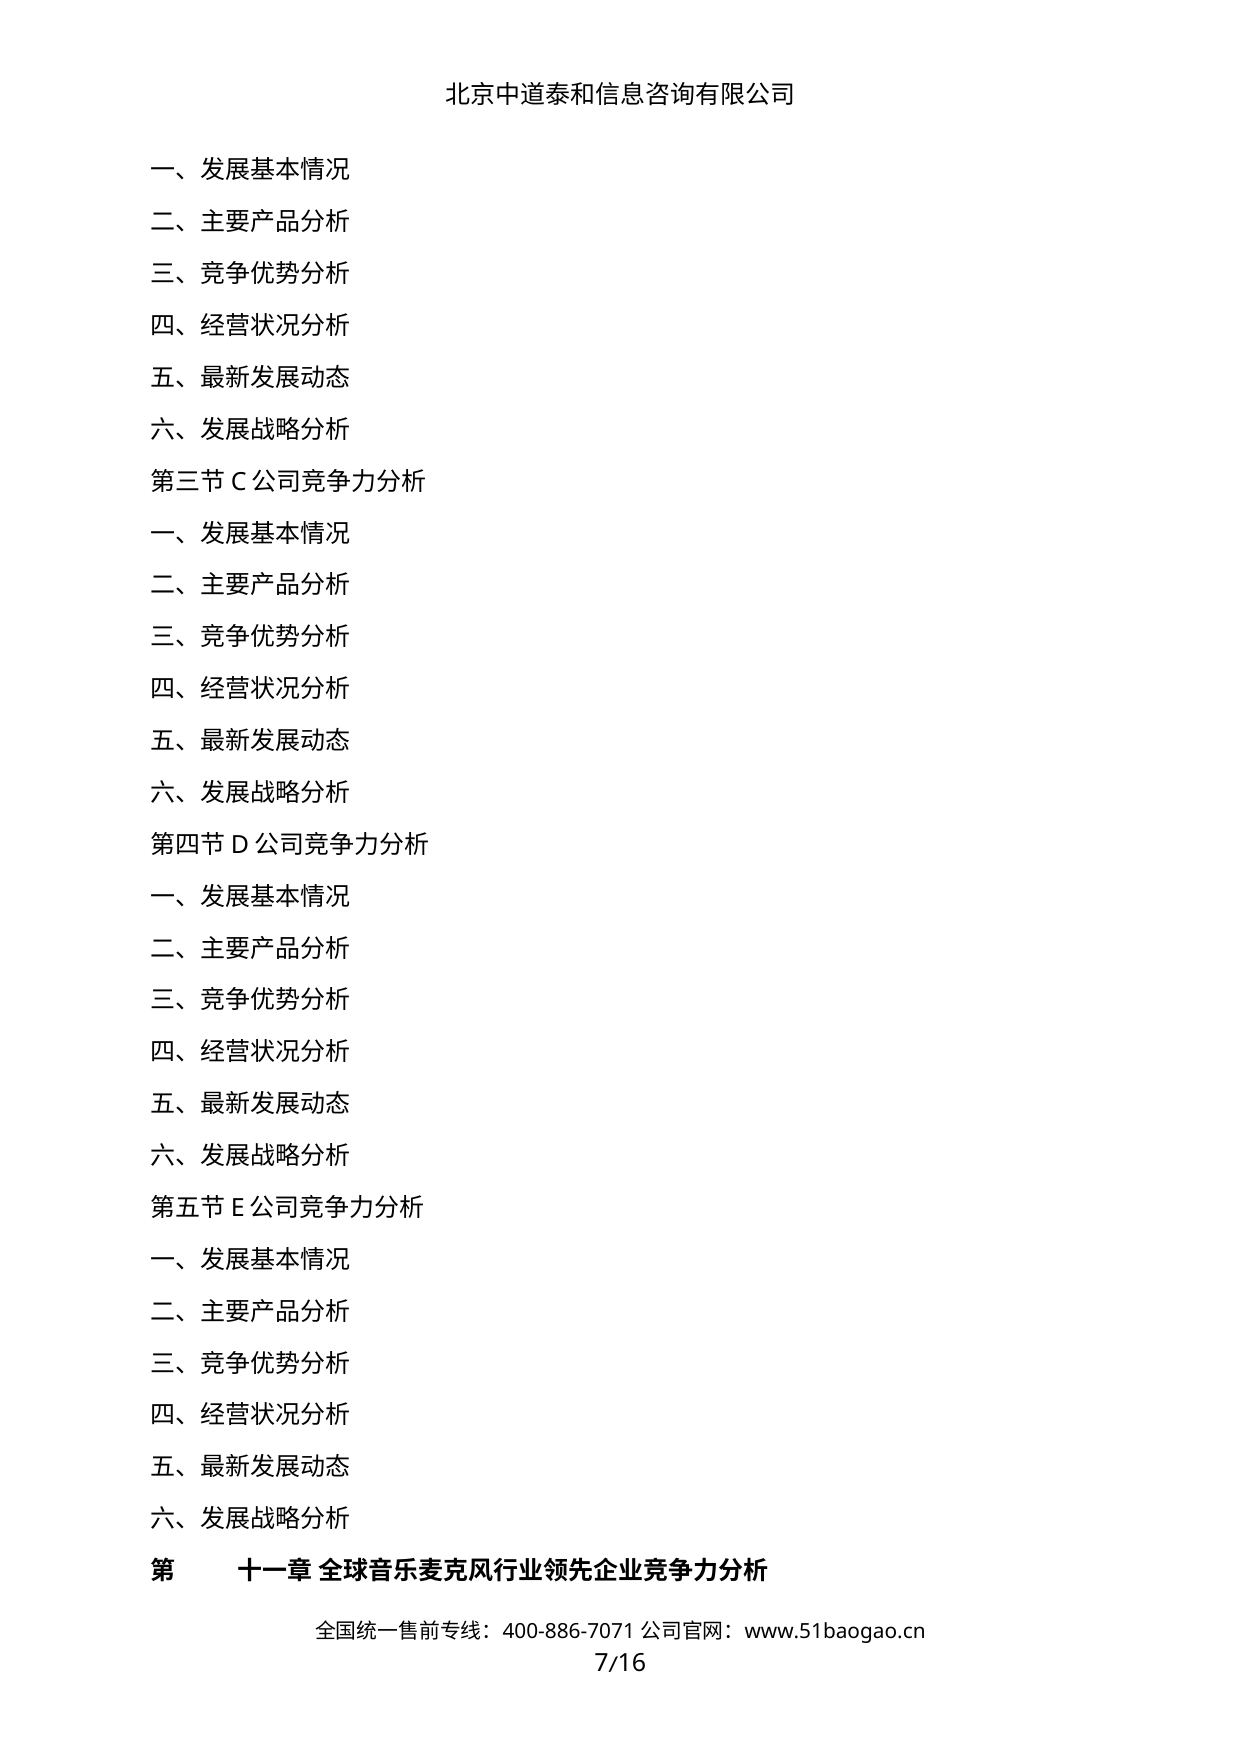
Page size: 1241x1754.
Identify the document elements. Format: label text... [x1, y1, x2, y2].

text 一、发展基本情况 [150, 1239, 1090, 1276]
text 四、经营状况分析 [150, 1032, 1090, 1068]
text 五、最新发展动态 [150, 1084, 1090, 1120]
text 三、竞争优势分析 [150, 980, 1090, 1016]
text 六、发展战略分析 [150, 772, 1090, 809]
text 二、主要产品分析 [150, 928, 1090, 964]
text 第五节 E公司竞争力分析 [150, 1187, 1090, 1224]
text 一、发展基本情况 [150, 513, 1090, 549]
text 三、竞争优势分析 [150, 1343, 1090, 1379]
text 四、经营状况分析 [150, 669, 1090, 705]
text 四、经营状况分析 [150, 306, 1090, 342]
text 五、最新发展动态 [150, 357, 1090, 394]
text 二、主要产品分析 [150, 565, 1090, 601]
text 三、竞争优势分析 [150, 254, 1090, 290]
text 第 十一章 全球音乐麦克风行业领先企业竞争力分析 [150, 1551, 1090, 1587]
text 六、发展战略分析 [150, 1499, 1090, 1535]
text 六、发展战略分析 [150, 1136, 1090, 1172]
text 五、最新发展动态 [150, 721, 1090, 757]
text 一、发展基本情况 [150, 150, 1090, 186]
text 第四节 D公司竞争力分析 [150, 824, 1090, 861]
text 一、发展基本情况 [150, 876, 1090, 912]
text 五、最新发展动态 [150, 1447, 1090, 1483]
text 六、发展战略分析 [150, 409, 1090, 446]
text 三、竞争优势分析 [150, 617, 1090, 653]
text 四、经营状况分析 [150, 1395, 1090, 1431]
text 二、主要产品分析 [150, 1291, 1090, 1327]
text 第三节 C公司竞争力分析 [150, 461, 1090, 497]
text 二、主要产品分析 [150, 202, 1090, 238]
